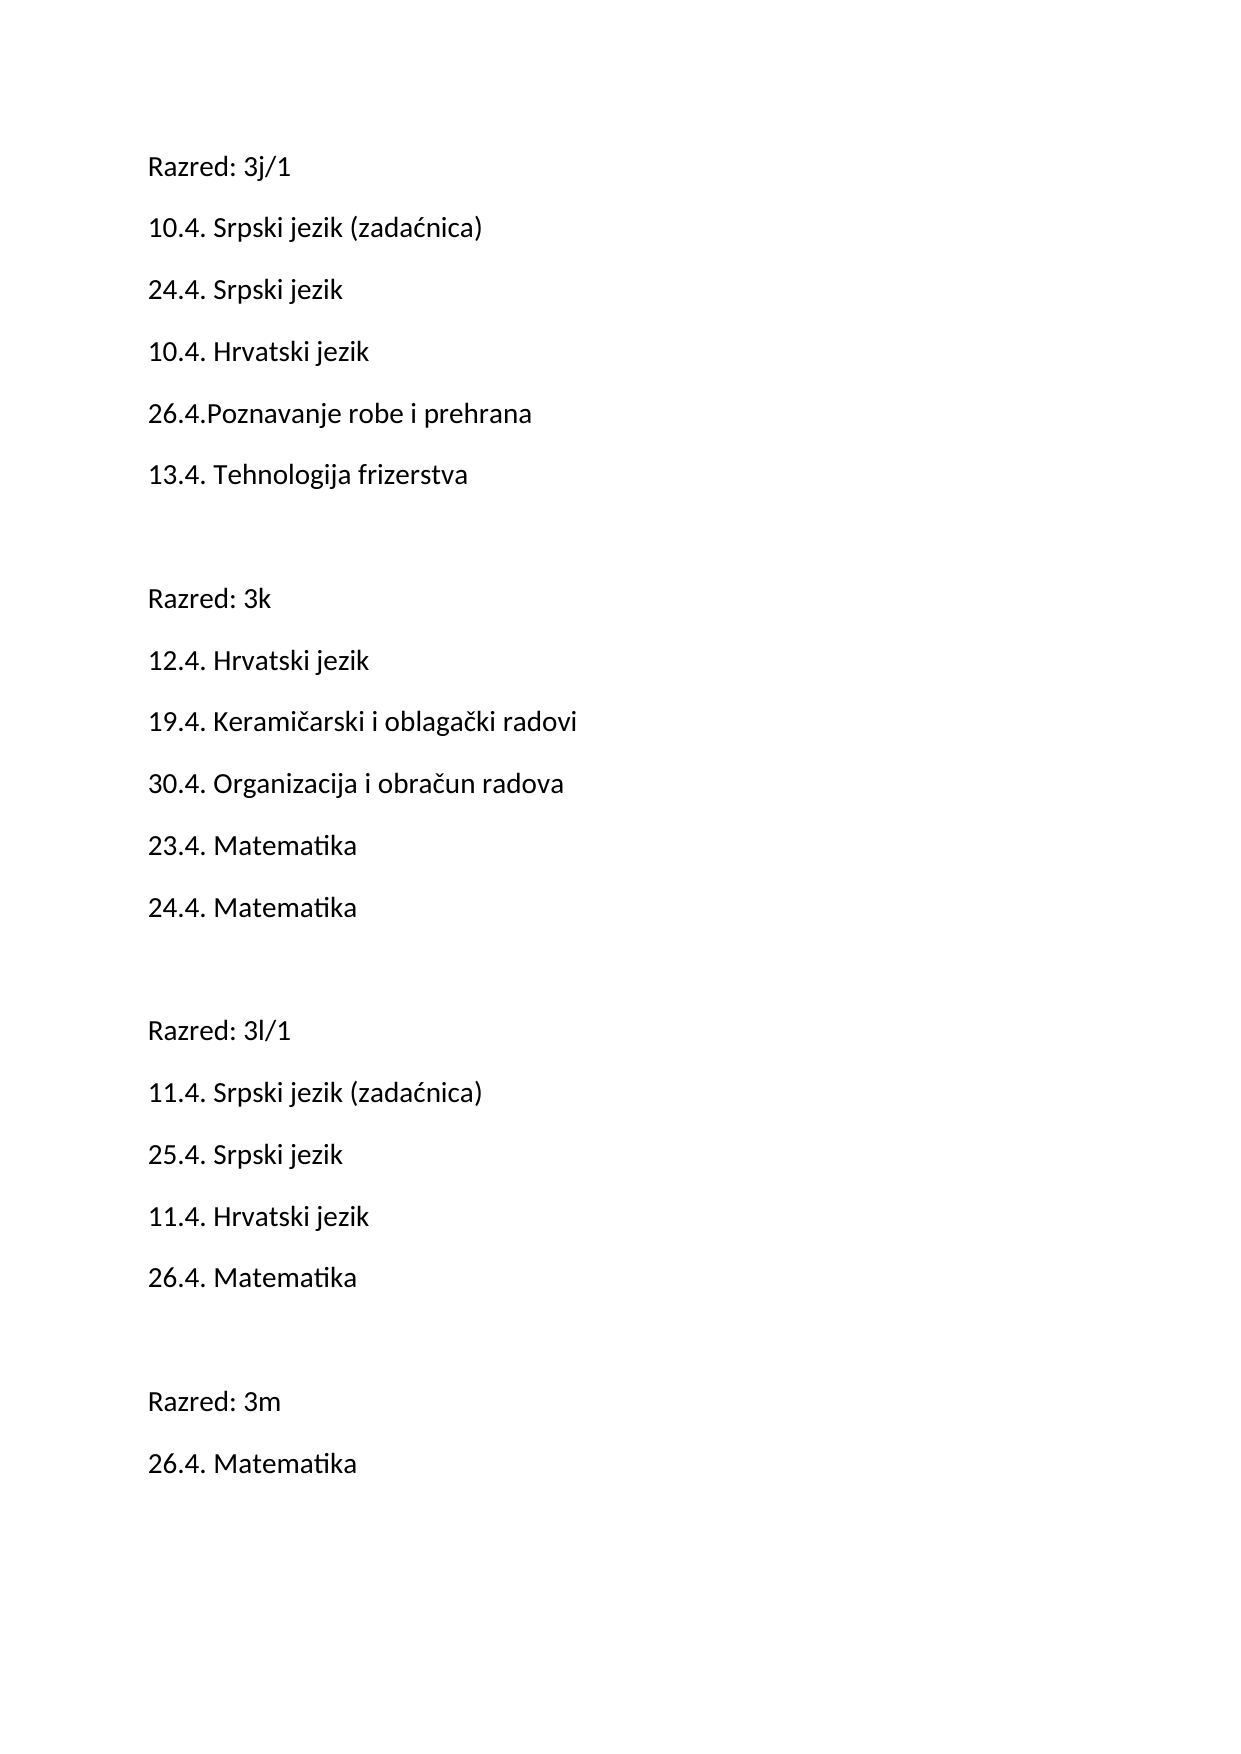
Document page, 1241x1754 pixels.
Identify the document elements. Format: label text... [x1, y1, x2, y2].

text 24.4. Srpski jezik [148, 271, 1093, 307]
text Razred: 3l/1 [148, 1012, 1093, 1048]
text 30.4. Organizacija i obračun radova [148, 765, 1093, 801]
text 24.4. Matematika [148, 889, 1093, 924]
text 13.4. Tehnologija frizerstva [148, 456, 1093, 492]
text 11.4. Hrvatski jezik [148, 1198, 1093, 1233]
text 26.4. Matematika [148, 1445, 1093, 1480]
text 26.4.Poznavanje robe i prehrana [148, 395, 1093, 430]
text 11.4. Srpski jezik (zadaćnica) [148, 1074, 1093, 1110]
text 10.4. Hrvatski jezik [148, 333, 1093, 368]
text 10.4. Srpski jezik (zadaćnica) [148, 209, 1093, 245]
text 25.4. Srpski jezik [148, 1136, 1093, 1172]
text Razred: 3m [148, 1383, 1093, 1419]
text 12.4. Hrvatski jezik [148, 642, 1093, 677]
text 19.4. Keramičarski i oblagački radovi [148, 703, 1093, 739]
text Razred: 3k [148, 580, 1093, 616]
text Razred: 3j/1 [148, 148, 1093, 183]
text 26.4. Matematika [148, 1259, 1093, 1295]
text 23.4. Matematika [148, 827, 1093, 863]
